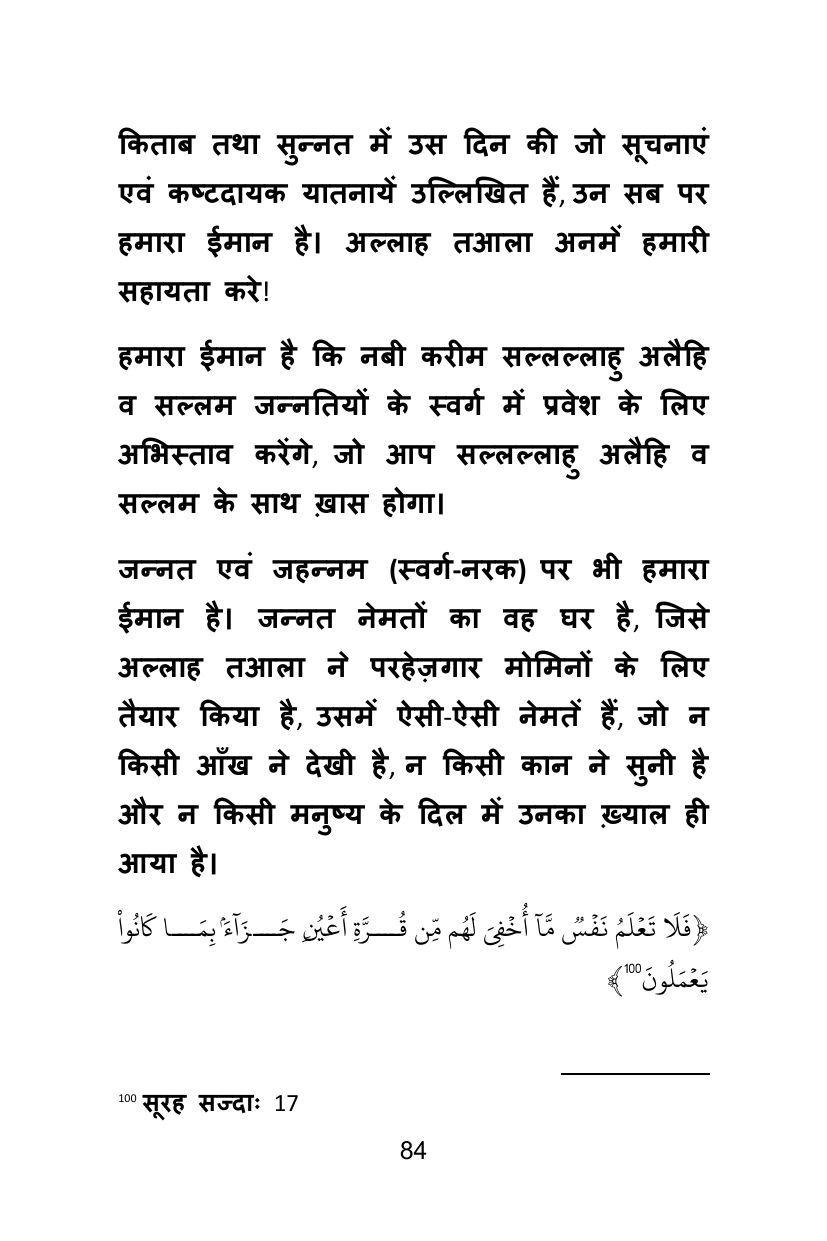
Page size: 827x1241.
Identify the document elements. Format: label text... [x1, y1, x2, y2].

text ﴿فَلَا تَعۡلَمُ نَفۡسٞ مَّآ أُخۡفِيَ لَهُم مِّن قُرَّةِ أَعۡيُنٖ جَزَآءَۢ بِمَا كَانُواْ يَعۡمَلُونَ﴾ [118, 902, 709, 1005]
text हमारा ईमान है कि नबी करीम सल्लल्लाहु अलैहि व सल्लम जन्नतियों के स्वर्ग में प्रवेश के लिए अभिस्ताव करेंगे, जो आप सल्लल्लाहु अलैहि व सल्लम के साथ ख़ास होगा। [118, 331, 709, 526]
text किताब तथा सुन्नत में उस दिन की जो सूचनाएं एवं कष्टदायक यातनायें उल्लिखित हैं, उन सब पर हमारा ईमान है। अल्लाह तआला अनमें हमारी सहायता करे! [118, 118, 709, 314]
text जन्नत एवं जहन्नम (स्वर्ग-नरक) पर भी हमारा ईमान है। जन्नत नेमतों का वह घर है, जिसे अल्लाह तआला ने परहेज़गार मोमिनों के लिए तैयार किया है, उसमें ऐसी-ऐसी नेमतें हैं, जो न किसी आँख ने देखी है, न किसी कान ने सुनी है और न किसी मनुष्य के दिल में उनका ख़्याल ही आया है। [118, 543, 709, 886]
